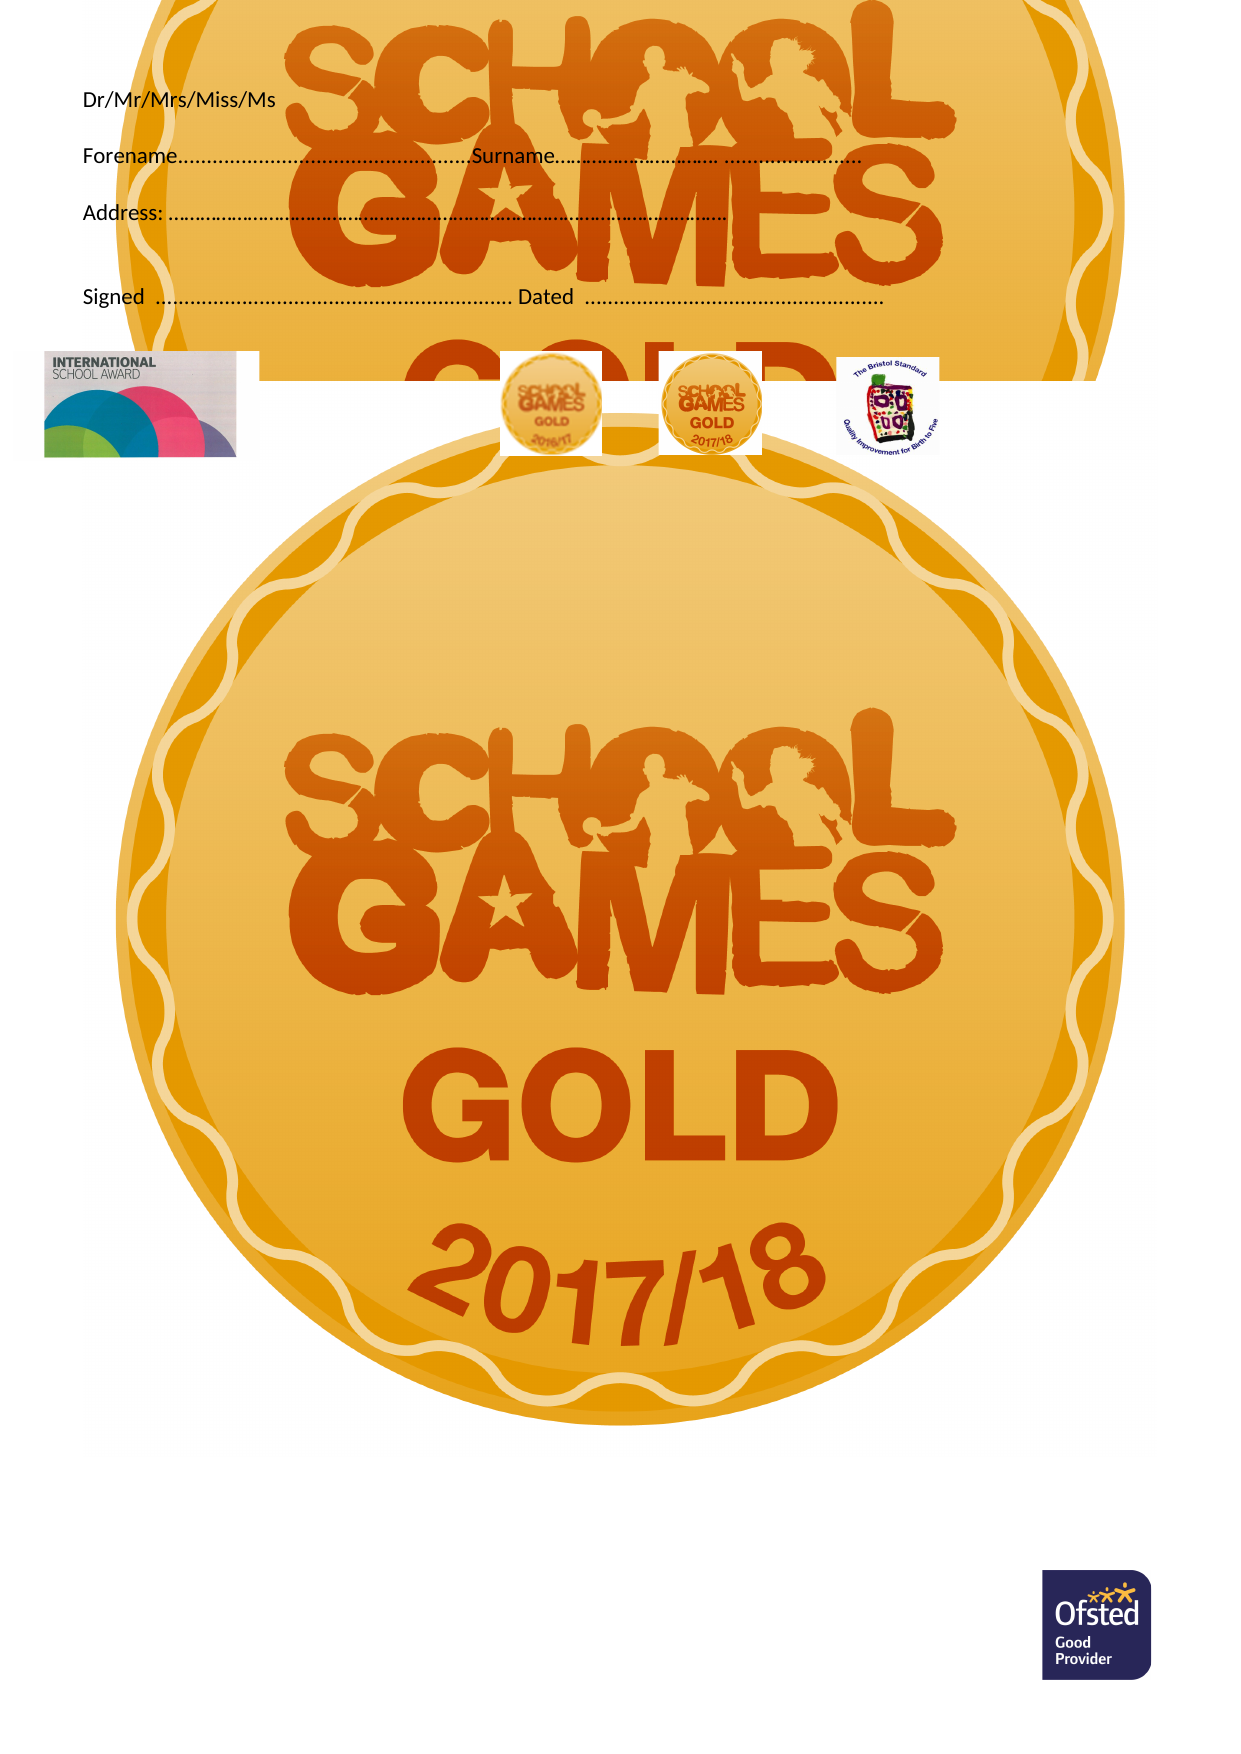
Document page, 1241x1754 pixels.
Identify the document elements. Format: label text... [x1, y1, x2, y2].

picture [12, 0, 1158, 1457]
text Address: ……………………………………………………………………………………………. [83, 198, 1157, 226]
text Forename...................................................Surname…………………………. ........................ [83, 142, 1157, 170]
text Signed .............................................................. Dated .................................................... [83, 282, 1157, 310]
picture [1042, 1570, 1152, 1680]
text Dr/Mr/Mrs/Miss/Ms [83, 86, 1157, 114]
